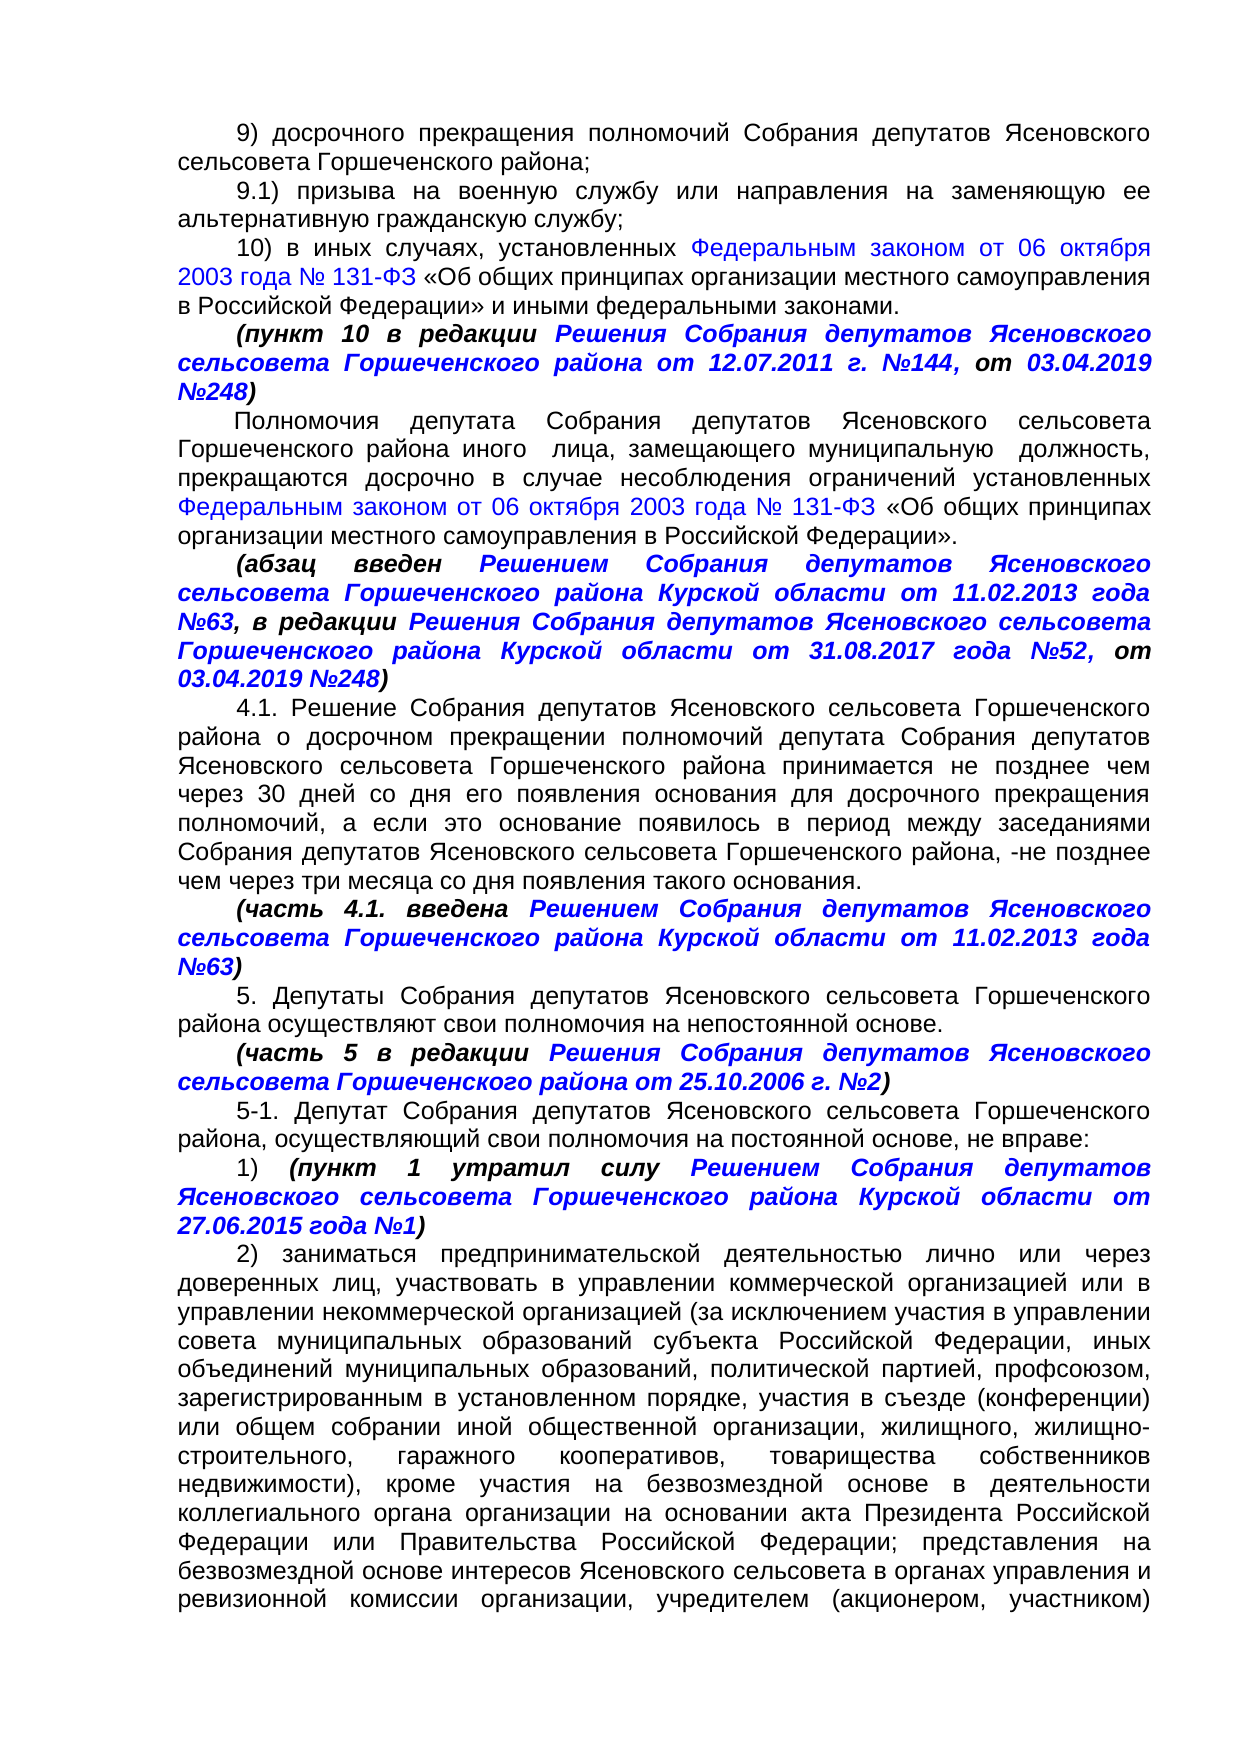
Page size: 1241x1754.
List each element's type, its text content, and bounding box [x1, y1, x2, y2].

text (часть 5 в редакции Решения Собрания депутатов Ясеновского сельсовета Горшеченского района от 25.10.2006 г. №2) [177, 1038, 1152, 1096]
text 1) (пункт 1 утратил силу Решением Собрания депутатов Ясеновского сельсовета Горшеченского района Курской области от 27.06.2015 года №1) [177, 1153, 1152, 1239]
text 9.1) призыва на военную службу или направления на заменяющую ее альтернативную гражданскую службу; [177, 176, 1152, 233]
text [177, 1239, 1152, 1613]
text 10) в иных случаях, установленных Федеральным законом от 06 октября 2003 года № 131-ФЗ «Об общих принципах организации местного самоуправления в Российской Федерации» и иными федеральными законами. [177, 233, 1152, 319]
text (абзац введен Решением Собрания депутатов Ясеновского сельсовета Горшеченского района Курской области от 11.02.2013 года №63, в редакции Решения Собрания депутатов Ясеновского сельсовета Горшеченского района Курской области от 31.08.2017 года №52, от 03.04.2019 №248) [177, 549, 1152, 693]
text (часть 4.1. введена Решением Собрания депутатов Ясеновского сельсовета Горшеченского района Курской области от 11.02.2013 года №63) [177, 894, 1152, 981]
text 5-1. Депутат Собрания депутатов Ясеновского сельсовета Горшеченского района, осуществляющий свои полномочия на постоянной основе, не вправе: [177, 1096, 1152, 1153]
text (пункт 10 в редакции Решения Собрания депутатов Ясеновского сельсовета Горшеченского района от 12.07.2011 г. №144, от 03.04.2019 №248) [177, 319, 1152, 406]
text 9) досрочного прекращения полномочий Собрания депутатов Ясеновского сельсовета Горшеченского района; [177, 118, 1152, 176]
text Полномочия депутата Собрания депутатов Ясеновского сельсовета Горшеченского района иного лица, замещающего муниципальную должность, прекращаются досрочно в случае несоблюдения ограничений установленных Федеральным законом от 06 октября 2003 года № 131-ФЗ «Об общих принципах организации местного самоуправления в Российской Федерации». [177, 406, 1152, 549]
text 4.1. Решение Собрания депутатов Ясеновского сельсовета Горшеченского района о досрочном прекращении полномочий депутата Собрания депутатов Ясеновского сельсовета Горшеченского района принимается не позднее чем через 30 дней со дня его появления основания для досрочного прекращения полномочий, а если это основание появилось в период между заседаниями Собрания депутатов Ясеновского сельсовета Горшеченского района, -не позднее чем через три месяца со дня появления такого основания. [177, 693, 1152, 894]
text 5. Депутаты Собрания депутатов Ясеновского сельсовета Горшеченского района осуществляют свои полномочия на непостоянной основе. [177, 981, 1152, 1038]
